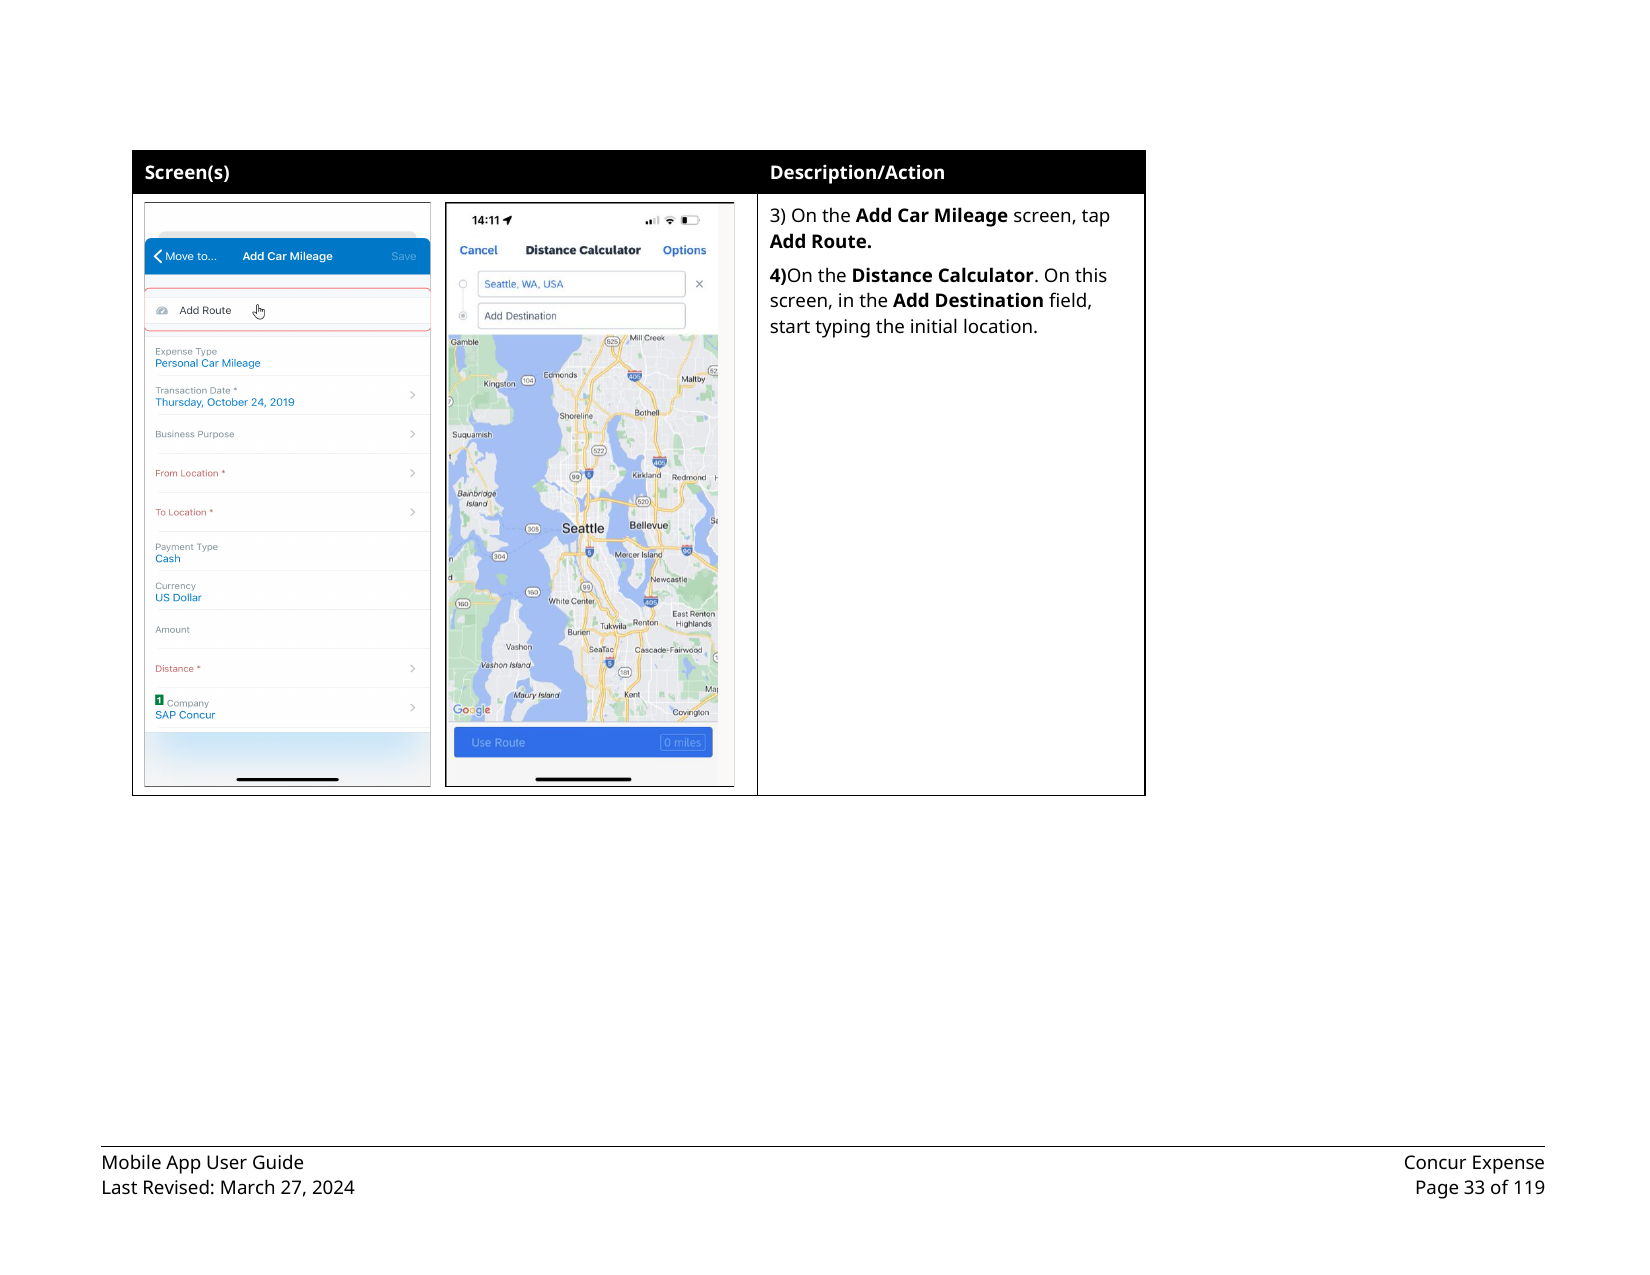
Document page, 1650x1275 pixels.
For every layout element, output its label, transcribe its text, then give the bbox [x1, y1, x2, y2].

table_header Description/Action [758, 151, 1144, 193]
table_cell 3) On the Add Car Mileage screen, tap Add Route. 4)On the Distance Calculator. On this screen, in the Add Destination field, start typing the initial location. [758, 194, 1144, 794]
table_cell [133, 194, 757, 794]
picture [445, 202, 735, 787]
picture [144, 202, 431, 787]
table_header Screen(s) [133, 151, 757, 193]
